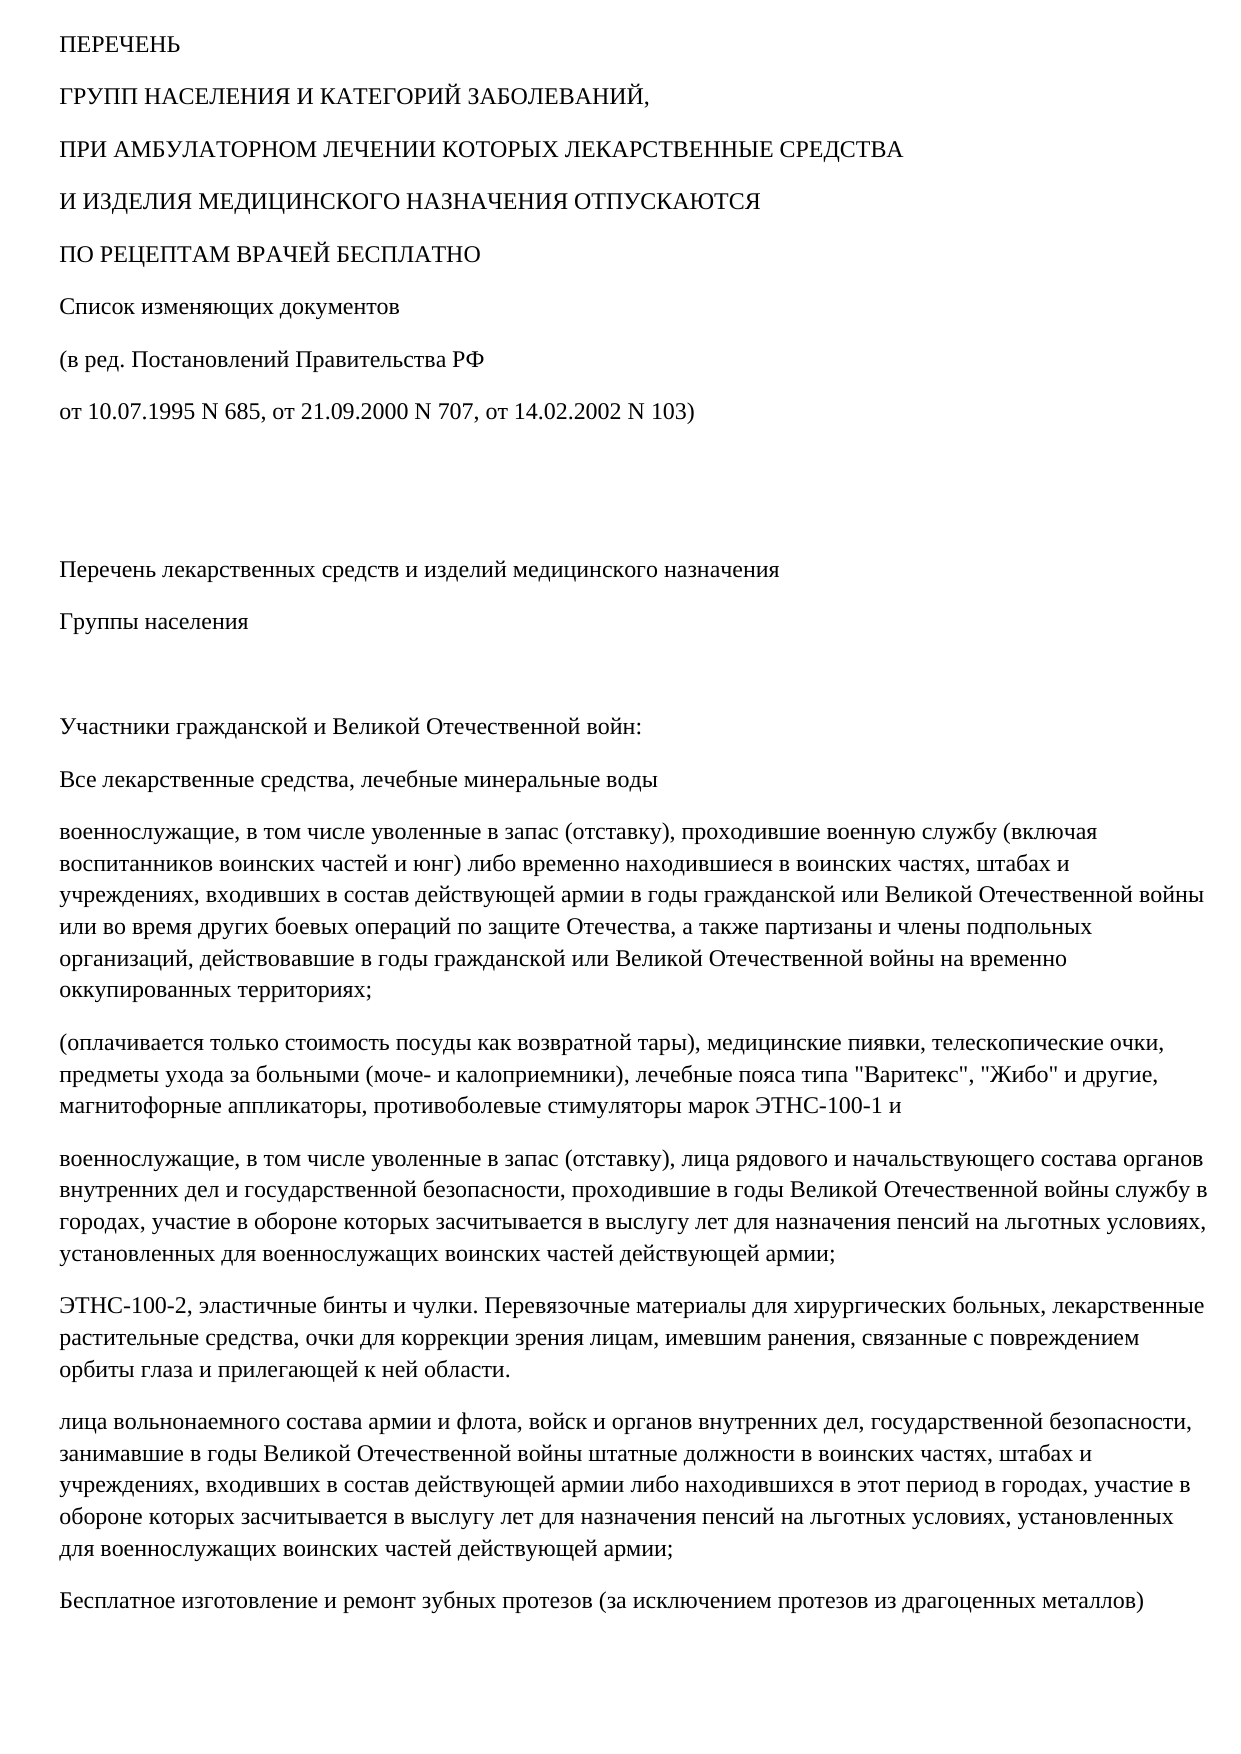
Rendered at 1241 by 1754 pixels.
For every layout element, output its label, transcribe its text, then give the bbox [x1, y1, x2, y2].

text от 10.07.1995 N 685, от 21.09.2000 N 707, от 14.02.2002 N 103) [59, 397, 1211, 425]
text Бесплатное изготовление и ремонт зубных протезов (за исключением протезов из драгоценных металлов) [59, 1586, 1211, 1614]
text Группы населения [59, 607, 1211, 635]
text И ИЗДЕЛИЯ МЕДИЦИНСКОГО НАЗНАЧЕНИЯ ОТПУСКАЮТСЯ [59, 187, 1211, 215]
text (оплачивается только стоимость посуды как возвратной тары), медицинские пиявки, телескопические очки, предметы ухода за больными (моче- и калоприемники), лечебные пояса типа "Варитекс", "Жибо" и другие, магнитофорные аппликаторы, противоболевые стимуляторы марок ЭТНС-100-1 и [59, 1028, 1211, 1119]
text (в ред. Постановлений Правительства РФ [59, 344, 1211, 372]
text Перечень лекарственных средств и изделий медицинского назначения [59, 554, 1211, 582]
text лица вольнонаемного состава армии и флота, войск и органов внутренних дел, государственной безопасности, занимавшие в годы Великой Отечественной войны штатные должности в воинских частях, штабах и учреждениях, входивших в состав действующей армии либо находившихся в этот период в городах, участие в обороне которых засчитывается в выслугу лет для назначения пенсий на льготных условиях, установленных для военнослужащих воинских частей действующей армии; [59, 1407, 1211, 1561]
text ПРИ АМБУЛАТОРНОМ ЛЕЧЕНИИ КОТОРЫХ ЛЕКАРСТВЕННЫЕ СРЕДСТВА [59, 134, 1211, 162]
text военнослужащие, в том числе уволенные в запас (отставку), проходившие военную службу (включая воспитанников воинских частей и юнг) либо временно находившиеся в воинских частях, штабах и учреждениях, входивших в состав действующей армии в годы гражданской или Великой Отечественной войны или во время других боевых операций по защите Отечества, а также партизаны и члены подпольных организаций, действовавшие в годы гражданской или Великой Отечественной войны на временно оккупированных территориях; [59, 817, 1211, 1003]
text Все лекарственные средства, лечебные минеральные воды [59, 764, 1211, 792]
text ГРУПП НАСЕЛЕНИЯ И КАТЕГОРИЙ ЗАБОЛЕВАНИЙ, [59, 82, 1211, 110]
text ЭТНС-100-2, эластичные бинты и чулки. Перевязочные материалы для хирургических больных, лекарственные растительные средства, очки для коррекции зрения лицам, имевшим ранения, связанные с повреждением орбиты глаза и прилегающей к ней области. [59, 1291, 1211, 1382]
text военнослужащие, в том числе уволенные в запас (отставку), лица рядового и начальствующего состава органов внутренних дел и государственной безопасности, проходившие в годы Великой Отечественной войны службу в городах, участие в обороне которых засчитывается в выслугу лет для назначения пенсий на льготных условиях, установленных для военнослужащих воинских частей действующей армии; [59, 1144, 1211, 1266]
text ПО РЕЦЕПТАМ ВРАЧЕЙ БЕСПЛАТНО [59, 239, 1211, 267]
text ПЕРЕЧЕНЬ [59, 29, 1211, 57]
text Участники гражданской и Великой Отечественной войн: [59, 712, 1211, 740]
text Список изменяющих документов [59, 292, 1211, 320]
